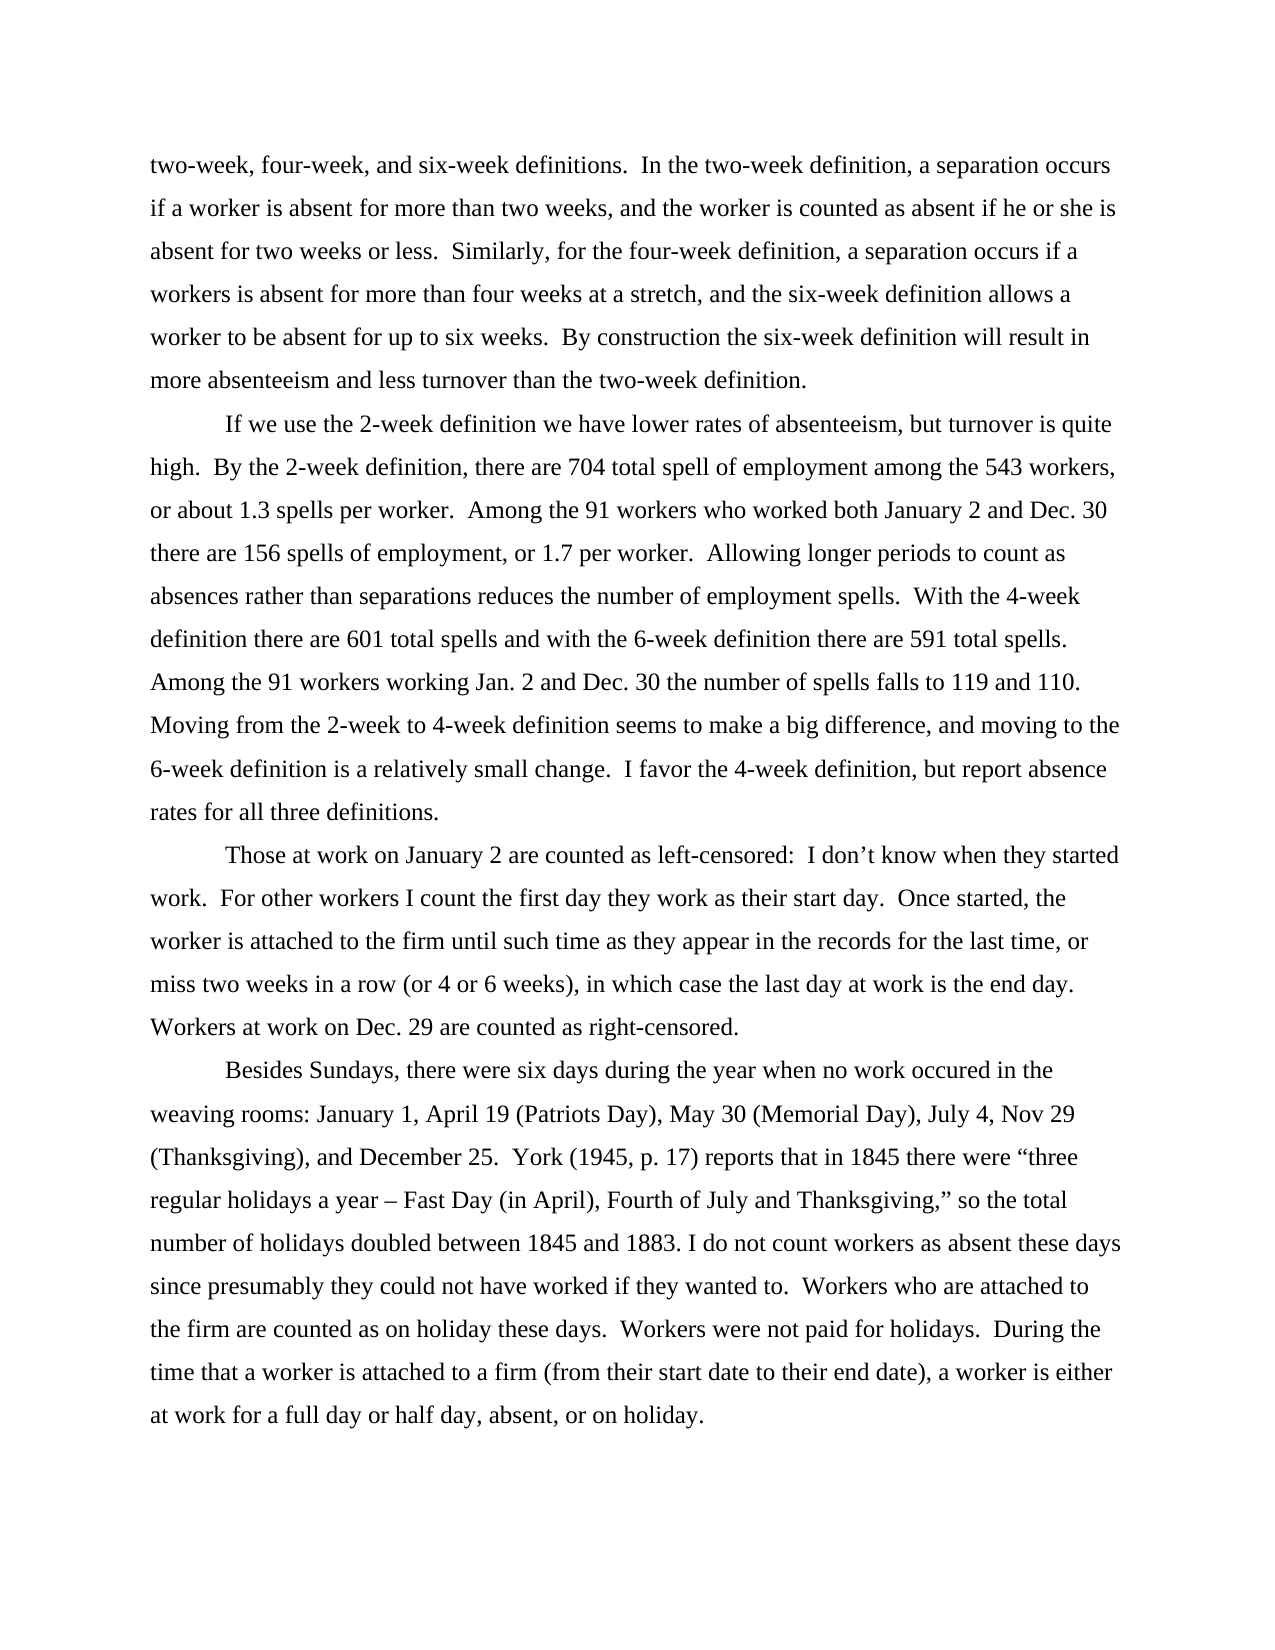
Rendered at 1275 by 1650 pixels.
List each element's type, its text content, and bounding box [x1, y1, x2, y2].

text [150, 150, 1125, 394]
text Besides Sundays, there were six days during the year when no work occured in the weaving rooms: January 1, April 19 (Patriots Day), May 30 (Memorial Day), July 4, Nov 29 (Thanksgiving), and December 25. York (1945, p. 17) reports that in 1845 there were “three regular holidays a year – Fast Day (in April), Fourth of July and Thanksgiving,” so the total number of holidays doubled between 1845 and 1883. I do not count workers as absent these days since presumably they could not have worked if they wanted to. Workers who are attached to the firm are counted as on holiday these days. Workers were not paid for holidays. During the time that a worker is attached to a firm (from their start date to their end date), a worker is either at work for a full day or half day, absent, or on holiday. [150, 1056, 1125, 1429]
text If we use the 2-week definition we have lower rates of absenteeism, but turnover is quite high. By the 2-week definition, there are 704 total spell of employment among the 543 workers, or about 1.3 spells per worker. Among the 91 workers who worked both January 2 and Dec. 30 there are 156 spells of employment, or 1.7 per worker. Allowing longer periods to count as absences rather than separations reduces the number of employment spells. With the 4-week definition there are 601 total spells and with the 6-week definition there are 591 total spells. Among the 91 workers working Jan. 2 and Dec. 30 the number of spells falls to 119 and 110. Moving from the 2-week to 4-week definition seems to make a big difference, and moving to the 6-week definition is a relatively small change. I favor the 4-week definition, but report absence rates for all three definitions. [150, 409, 1125, 826]
text Those at work on January 2 are counted as left-censored: I don’t know when they started work. For other workers I count the first day they work as their start day. Once started, the worker is attached to the firm until such time as they appear in the records for the last time, or miss two weeks in a row (or 4 or 6 weeks), in which case the last day at work is the end day. Workers at work on Dec. 29 are counted as right-censored. [150, 840, 1125, 1041]
